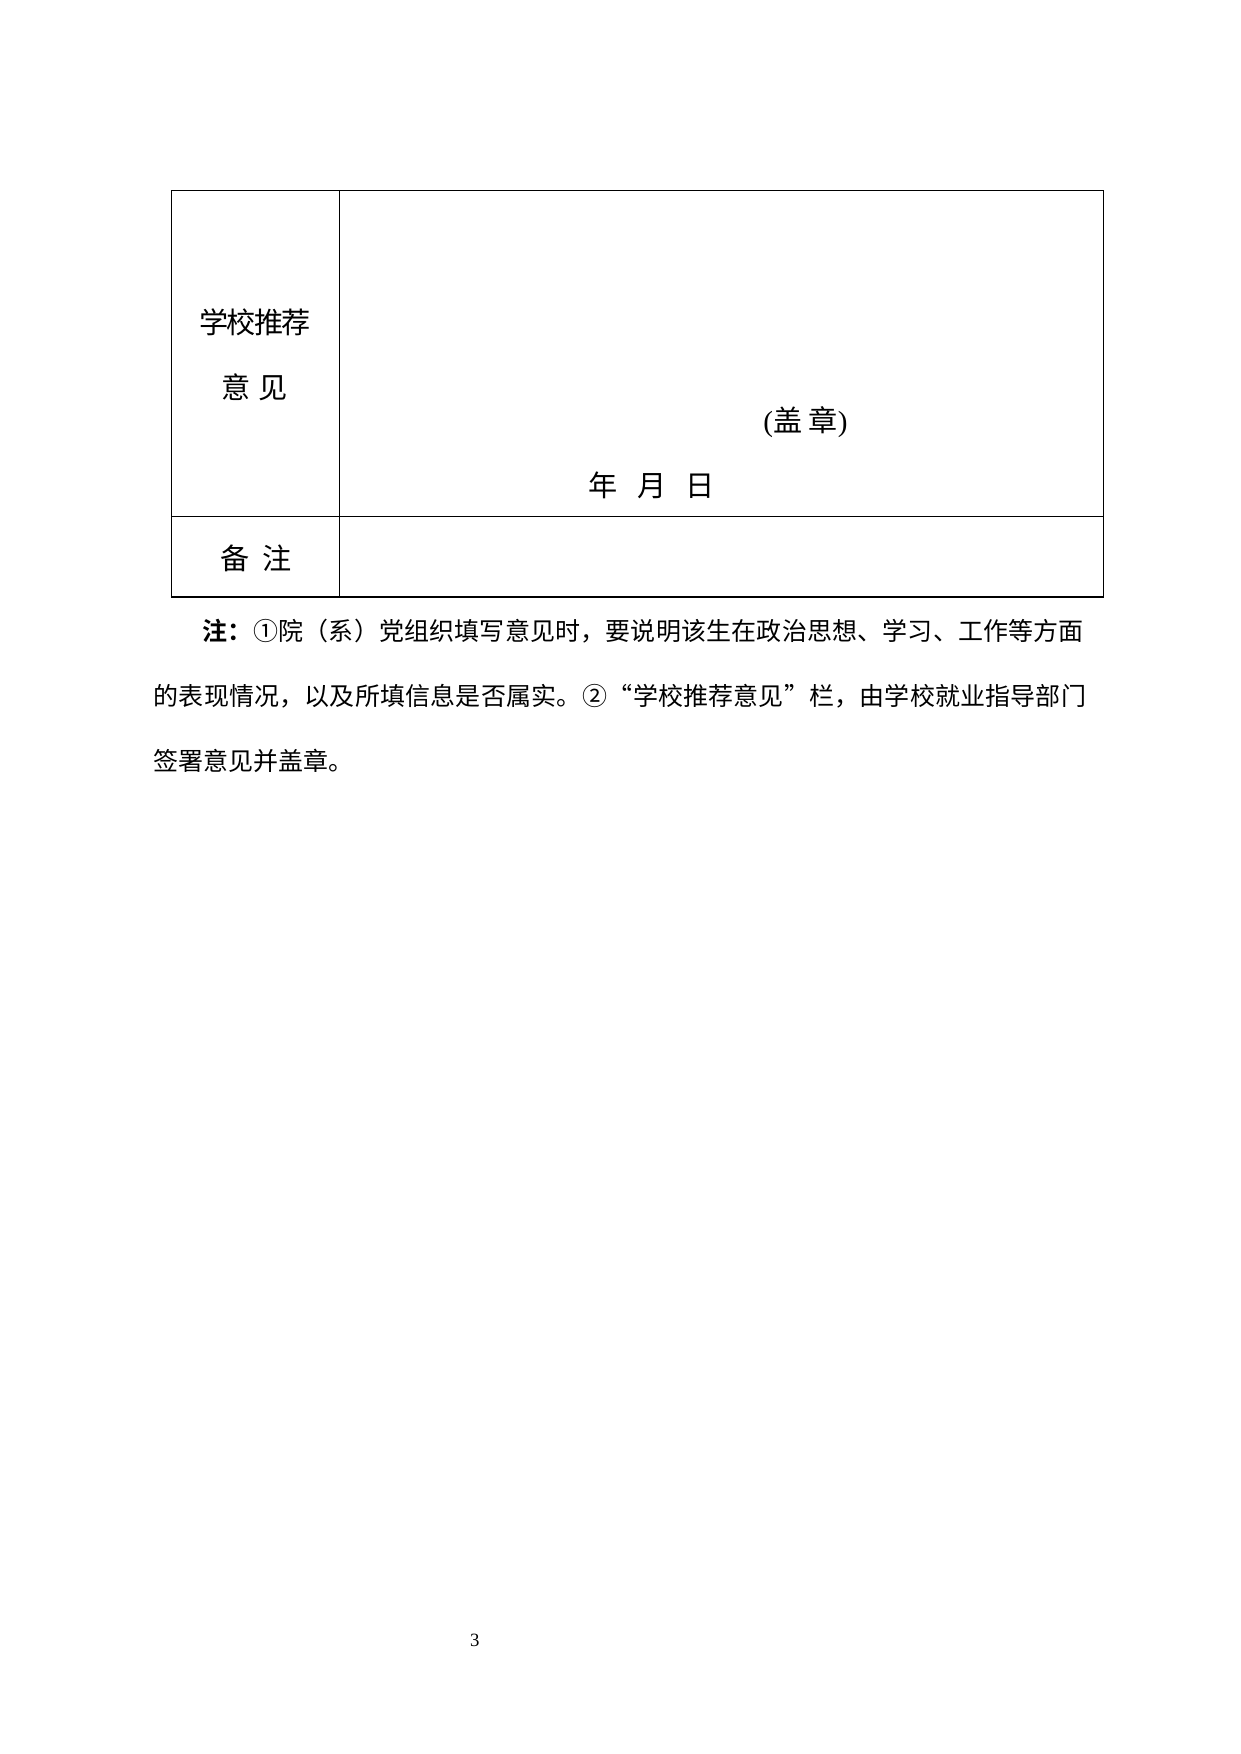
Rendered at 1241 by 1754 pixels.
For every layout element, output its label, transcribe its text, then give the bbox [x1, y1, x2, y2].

table_cell 备 注 [172, 517, 339, 596]
table_cell (盖 章) 年 月 日 [340, 191, 1103, 516]
table_cell 学校推荐 意 见 [172, 191, 339, 516]
table_cell [340, 517, 1103, 596]
text 注：①院（系）党组织填写意见时，要说明该生在政治思想、学习、工作等方面的表现情况，以及所填信息是否属实。②“学校推荐意见”栏，由学校就业指导部门签署意见并盖章。 [153, 597, 1087, 792]
